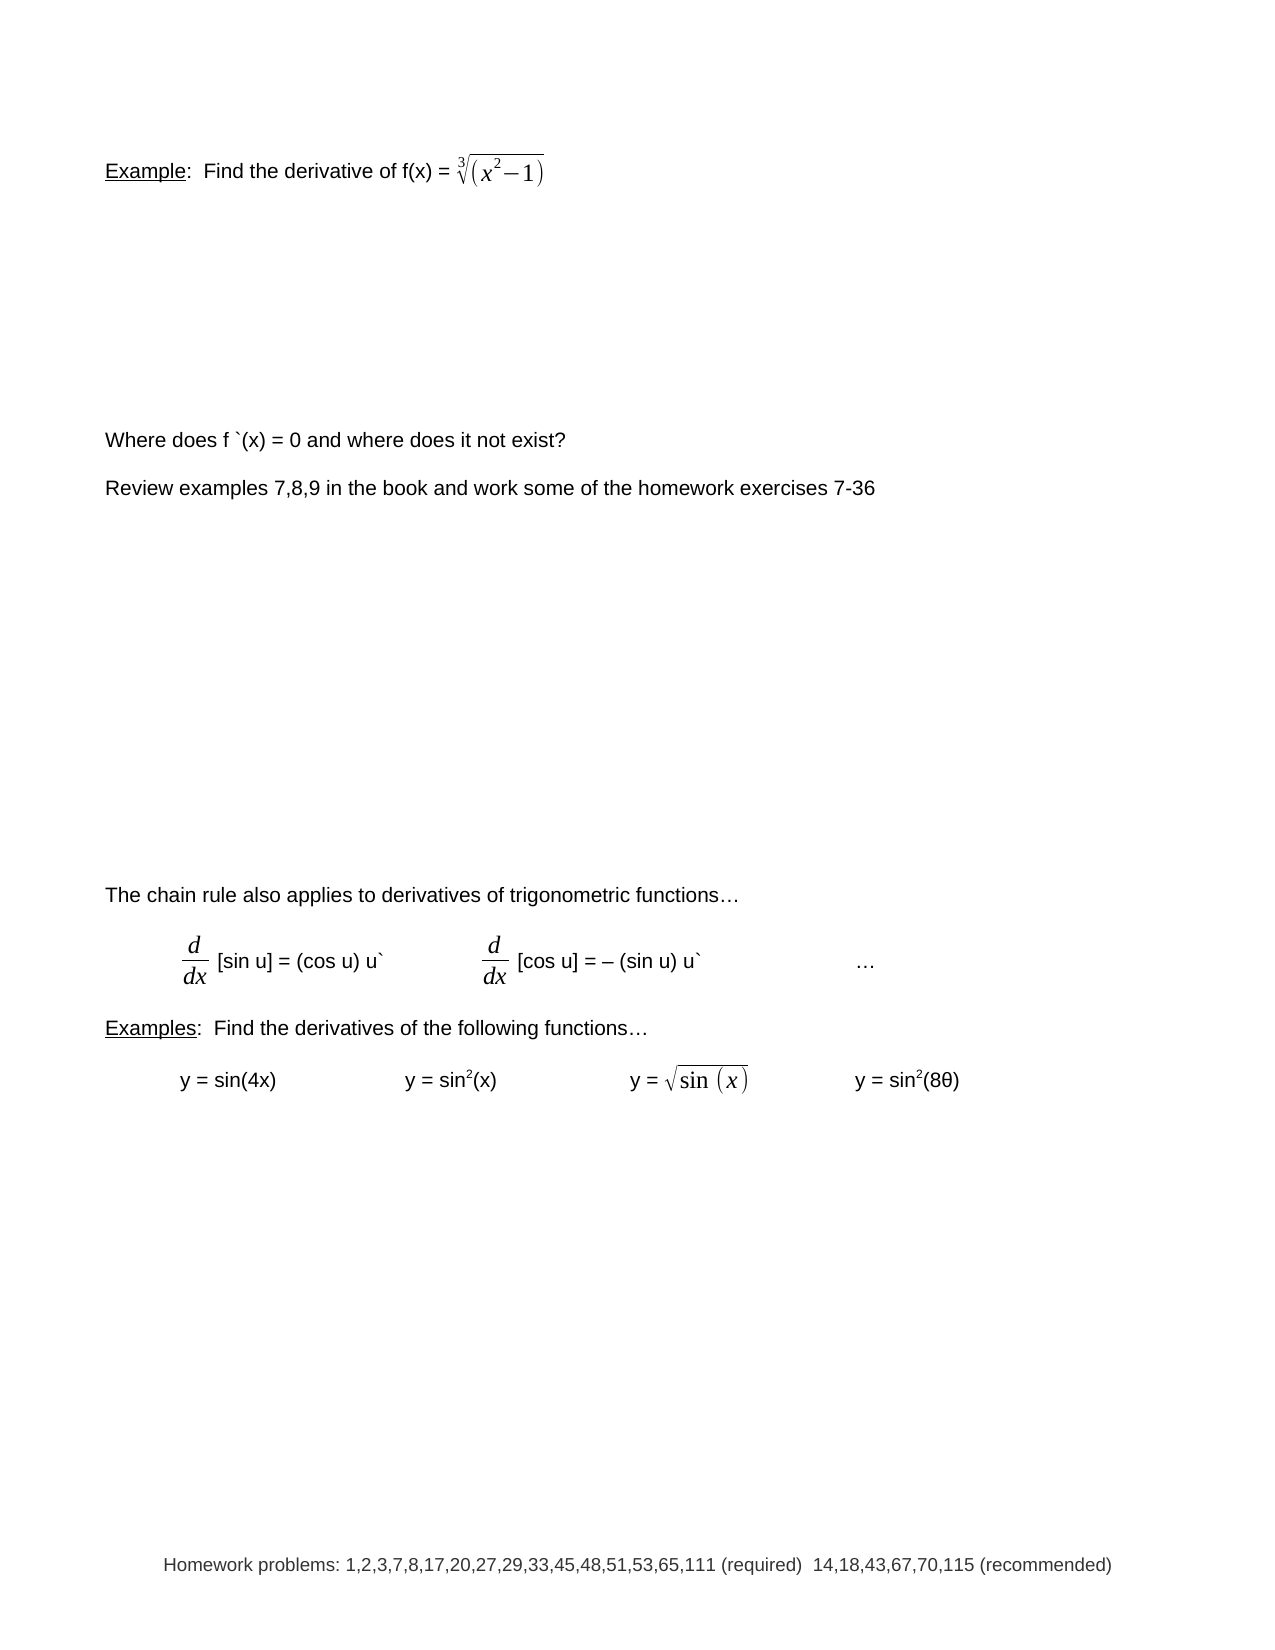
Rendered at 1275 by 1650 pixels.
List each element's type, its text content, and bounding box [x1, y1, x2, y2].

text Review examples 7,8,9 in the book and work some of the homework exercises 7-36 [105, 476, 1170, 500]
text Examples: Find the derivatives of the following functions… [105, 1016, 1170, 1039]
text y = sin(4x) y = sin2(x) y = y = sin2(8θ) [105, 1063, 1170, 1096]
text Example: Find the derivative of f(x) = [105, 153, 1170, 188]
text The chain rule also applies to derivatives of trigonometric functions… [105, 883, 1170, 907]
text Where does f `(x) = 0 and where does it not exist? [105, 428, 1170, 452]
text [sin u] = (cos u) u` [cos u] = – (sin u) u` … [105, 931, 1170, 992]
